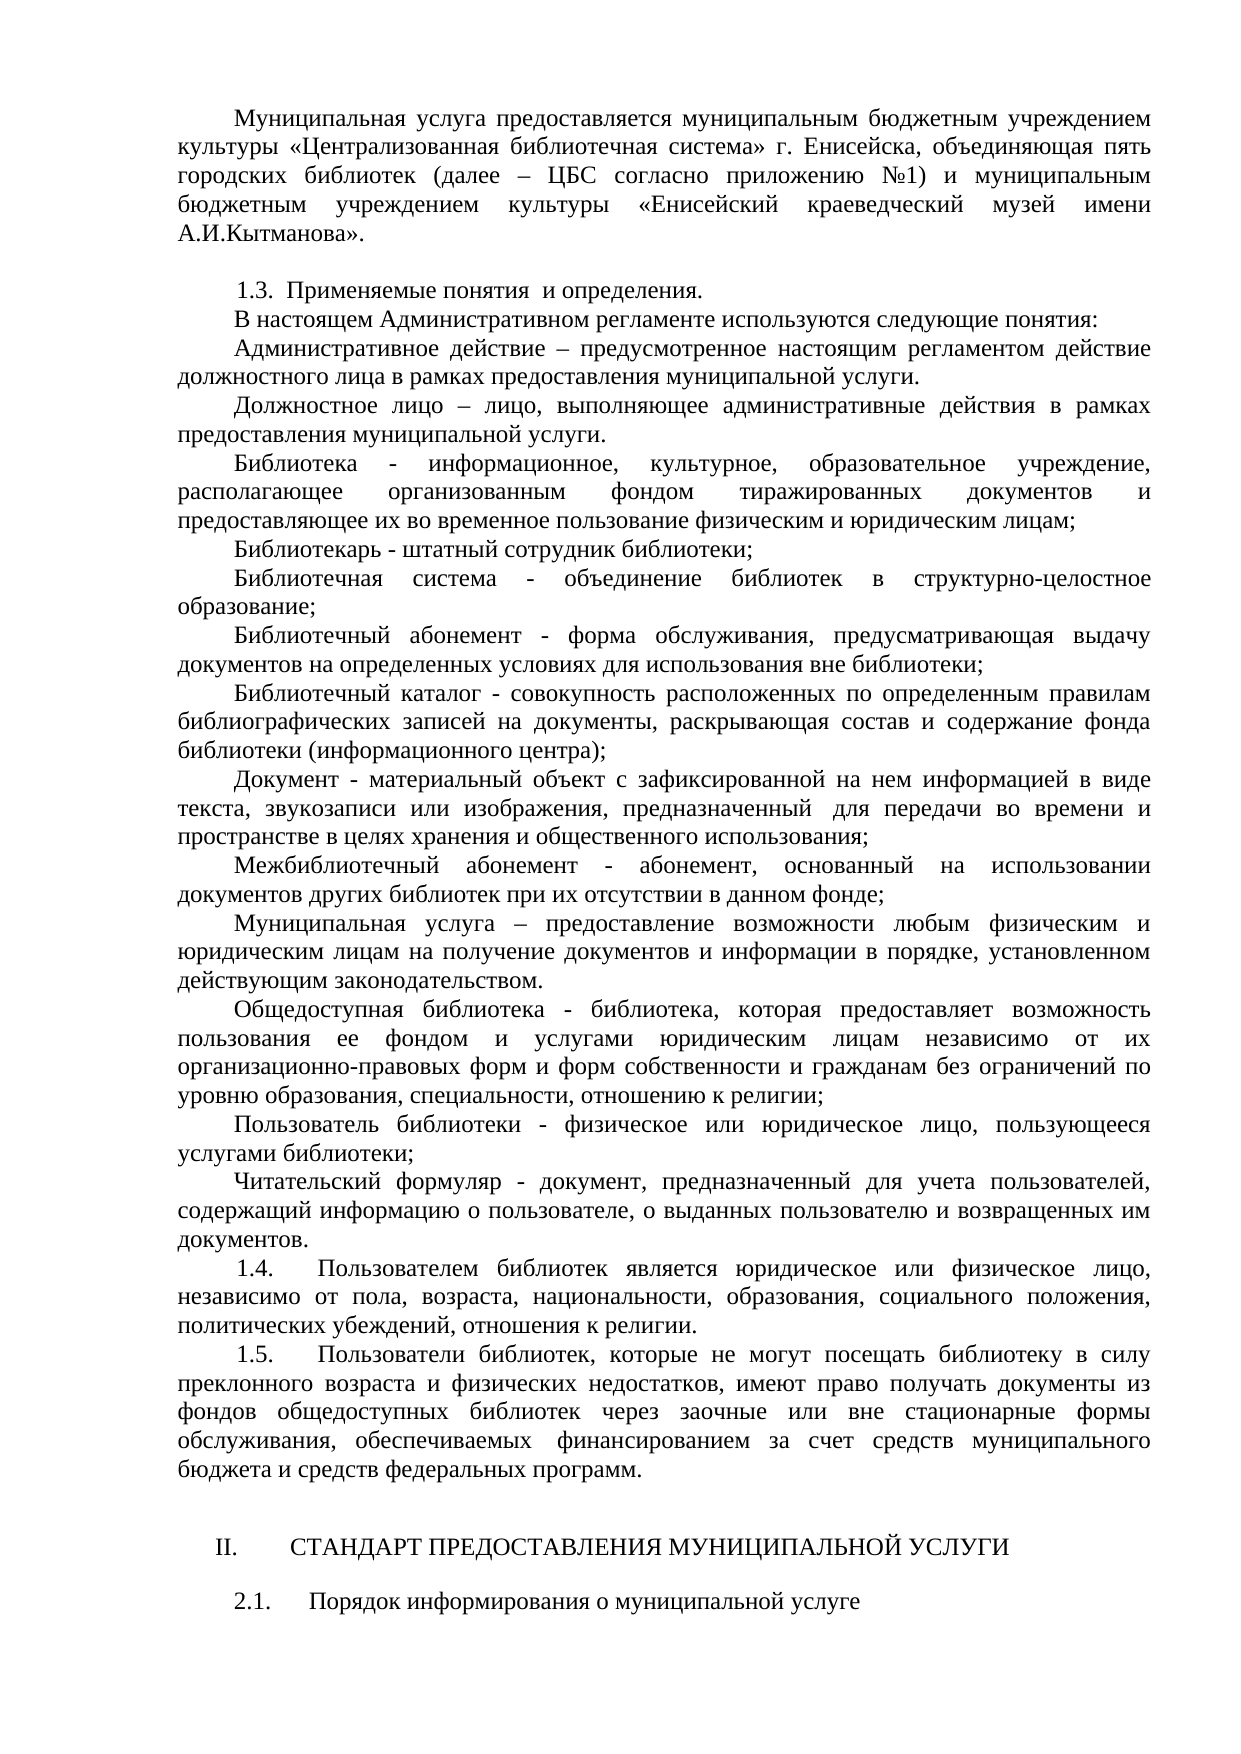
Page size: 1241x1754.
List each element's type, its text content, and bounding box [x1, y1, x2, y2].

text Библиотечный каталог - совокупность расположенных по определенным правилам библиографических записей на документы, раскрывающая состав и содержание фонда библиотеки (информационного центра); [177, 678, 1152, 764]
list СТАНДАРТ ПРЕДОСТАВЛЕНИЯ МУНИЦИПАЛЬНОЙ УСЛУГИ [215, 1532, 1152, 1561]
text 2.1. Порядок информирования о муниципальной услуге [232, 1586, 1152, 1614]
text Муниципальная услуга предоставляется муниципальным бюджетным учреждением культуры «Централизованная библиотечная система» г. Енисейска, объединяющая пять городских библиотек (далее – ЦБС согласно приложению №1) и муниципальным бюджетным учреждением культуры «Енисейский краеведческий музей имени А.И.Кытманова». [177, 103, 1152, 246]
text Библиотечный абонемент - форма обслуживания, предусматривающая выдачу документов на определенных условиях для использования вне библиотеки; [177, 620, 1152, 678]
text Должностное лицо – лицо, выполняющее административные действия в рамках предоставления муниципальной услуги. [177, 390, 1152, 448]
text 1.4. Пользователем библиотек является юридическое или физическое лицо, независимо от пола, возраста, национальности, образования, социального положения, политических убеждений, отношения к религии. [177, 1253, 1152, 1339]
text Пользователь библиотеки - физическое или юридическое лицо, пользующееся услугами библиотеки; [177, 1109, 1152, 1166]
text Читательский формуляр - документ, предназначенный для учета пользователей, содержащий информацию о пользователе, о выданных пользователю и возвращенных им документов. [177, 1166, 1152, 1253]
text Административное действие – предусмотренное настоящим регламентом действие должностного лица в рамках предоставления муниципальной услуги. [177, 333, 1152, 390]
text 1.3. Применяемые понятия и определения. [232, 275, 1152, 304]
text В настоящем Административном регламенте используются следующие понятия: [177, 304, 1152, 333]
text Библиотекарь - штатный сотрудник библиотеки; [177, 534, 1152, 563]
text Библиотека - информационное, культурное, образовательное учреждение, располагающее организованным фондом тиражированных документов и предоставляющее их во временное пользование физическим и юридическим лицам; [177, 448, 1152, 534]
text Библиотечная система - объединение библиотек в структурно-целостное образование; [177, 563, 1152, 620]
text Муниципальная услуга – предоставление возможности любым физическим и юридическим лицам на получение документов и информации в порядке, установленном действующим законодательством. [177, 908, 1152, 994]
text Документ - материальный объект с зафиксированной на нем информацией в виде текста, звукозаписи или изображения, предназначенный для передачи во времени и пространстве в целях хранения и общественного использования; [177, 764, 1152, 850]
text Общедоступная библиотека - библиотека, которая предоставляет возможность пользования ее фондом и услугами юридическим лицам независимо от их организационно-правовых форм и форм собственности и гражданам без ограничений по уровню образования, специальности, отношению к религии; [177, 994, 1152, 1109]
text Межбиблиотечный абонемент - абонемент, основанный на использовании документов других библиотек при их отсутствии в данном фонде; [177, 850, 1152, 908]
text 1.5. Пользователи библиотек, которые не могут посещать библиотеку в силу преклонного возраста и физических недостатков, имеют право получать документы из фондов общедоступных библиотек через заочные или вне стационарные формы обслуживания, обеспечиваемых финансированием за счет средств муниципального бюджета и средств федеральных программ. [177, 1339, 1152, 1483]
